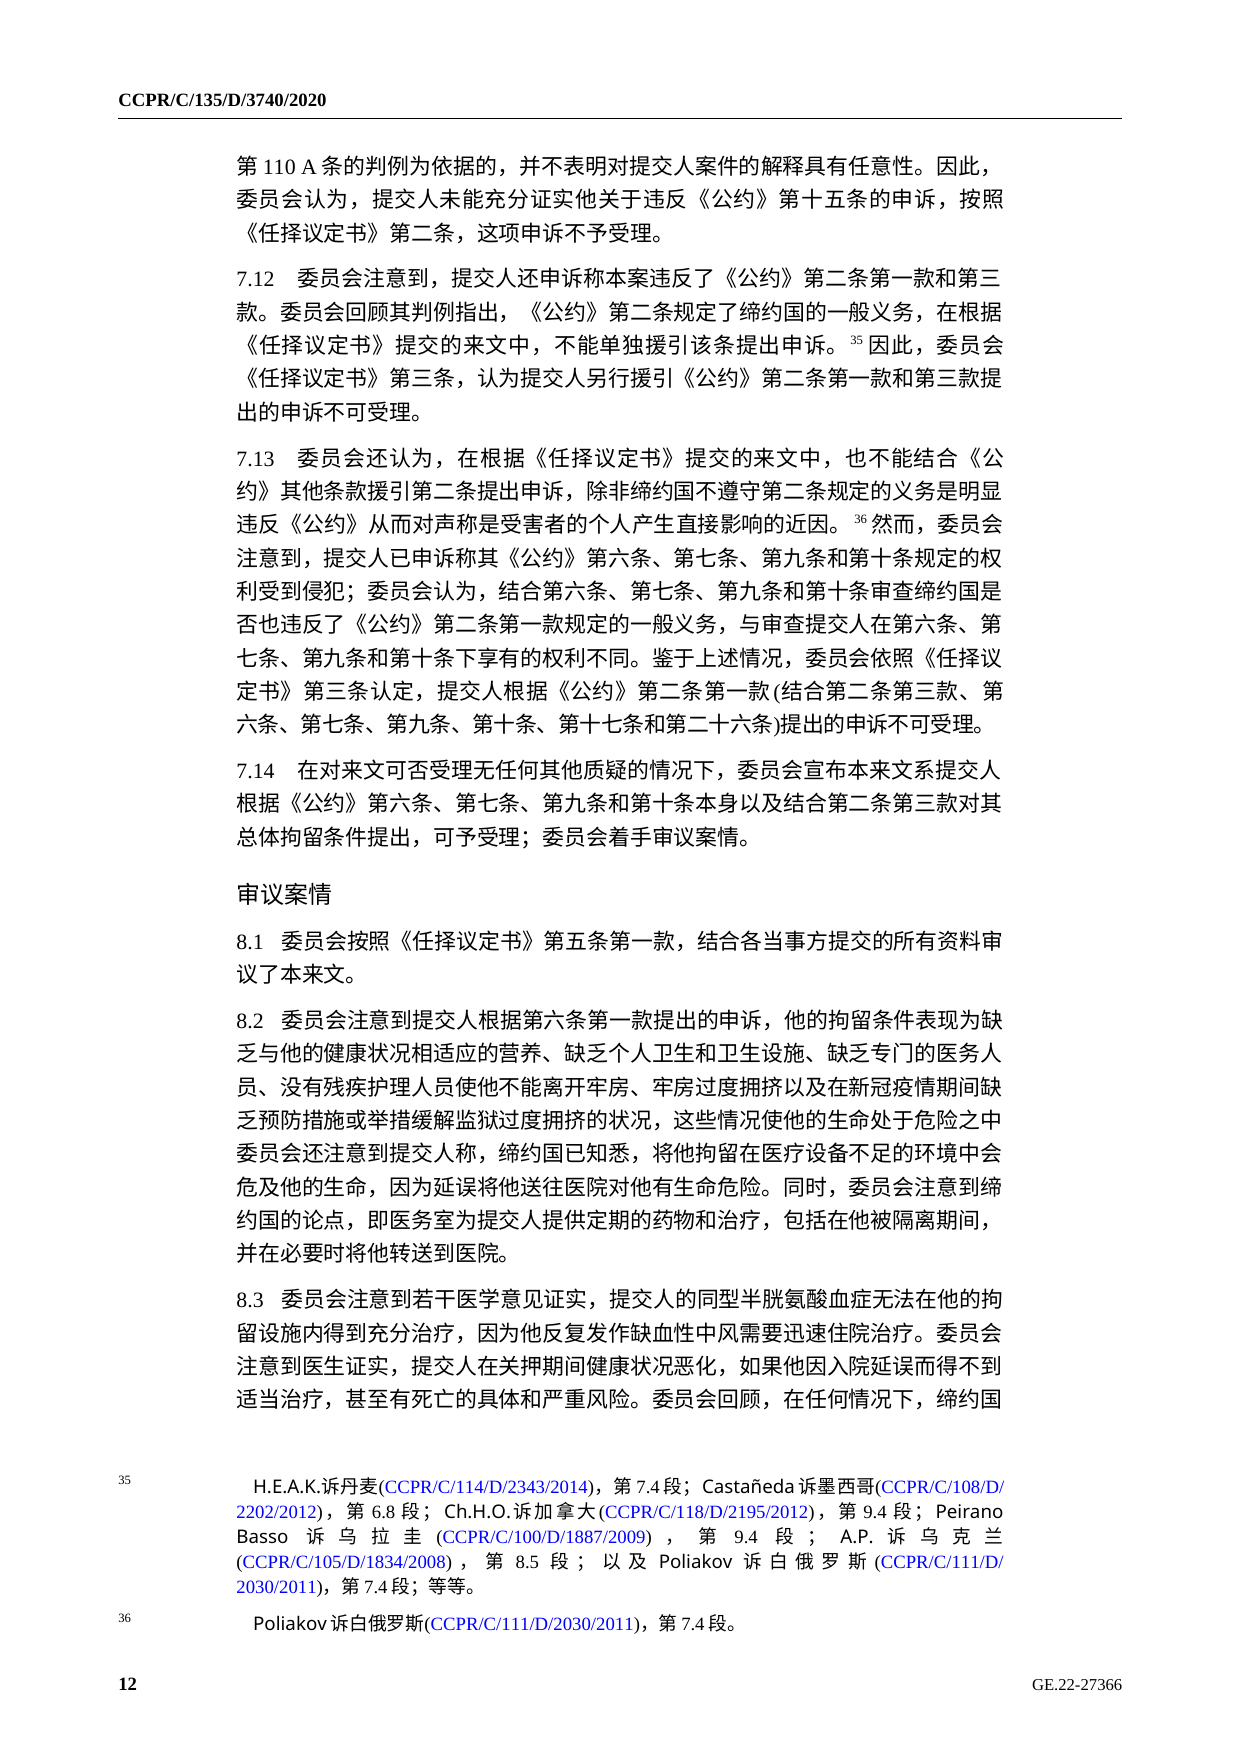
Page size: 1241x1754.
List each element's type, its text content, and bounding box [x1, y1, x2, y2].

text 8.2 委员会注意到提交人根据第六条第一款提出的申诉，他的拘留条件表现为缺乏与他的健康状况相适应的营养、缺乏个人卫生和卫生设施、缺乏专门的医务人员、没有残疾护理人员使他不能离开牢房、牢房过度拥挤以及在新冠疫情期间缺乏预防措施或举措缓解监狱过度拥挤的状况，这些情况使他的生命处于危险之中。委员会还注意到提交人称，缔约国已知悉，将他拘留在医疗设备不足的环境中会危及他的生命，因为延误将他送往医院对他有生命危险。同时，委员会注意到缔约国的论点，即医务室为提交人提供定期的药物和治疗，包括在他被隔离期间，并在必要时将他转送到医院。 [236, 1002, 1004, 1268]
text 7.14 在对来文可否受理无任何其他质疑的情况下，委员会宣布本来文系提交人根据《公约》第六条、第七条、第九条和第十条本身以及结合第二条第三款对其总体拘留条件提出，可予受理；委员会着手审议案情。 [236, 752, 1004, 852]
text 7.12 委员会注意到，提交人还申诉称本案违反了《公约》第二条第一款和第三款。委员会回顾其判例指出，《公约》第二条规定了缔约国的一般义务，在根据《任择议定书》提交的来文中，不能单独援引该条提出申诉。 因此，委员会《任择议定书》第三条，认为提交人另行援引《公约》第二条第一款和第三款提出的申诉不可受理。 [236, 260, 1004, 427]
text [236, 148, 1004, 248]
text 审议案情 [118, 877, 1004, 910]
text 7.13 委员会还认为，在根据《任择议定书》提交的来文中，也不能结合《公约》其他条款援引第二条提出申诉，除非缔约国不遵守第二条规定的义务是明显违反《公约》从而对声称是受害者的个人产生直接影响的近因。 然而，委员会注意到，提交人已申诉称其《公约》第六条、第七条、第九条和第十条规定的权利受到侵犯；委员会认为，结合第六条、第七条、第九条和第十条审查缔约国是否也违反了《公约》第二条第一款规定的一般义务，与审查提交人在第六条、第七条、第九条和第十条下享有的权利不同。鉴于上述情况，委员会依照《任择议定书》第三条认定，提交人根据《公约》第二条第一款(结合第二条第三款、第六条、第七条、第九条、第十条、第十七条和第二十六条)提出的申诉不可受理。 [236, 439, 1004, 739]
text 8.1 委员会按照《任择议定书》第五条第一款，结合各当事方提交的所有资料审议了本来文。 [236, 923, 1004, 989]
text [236, 1281, 1004, 1414]
